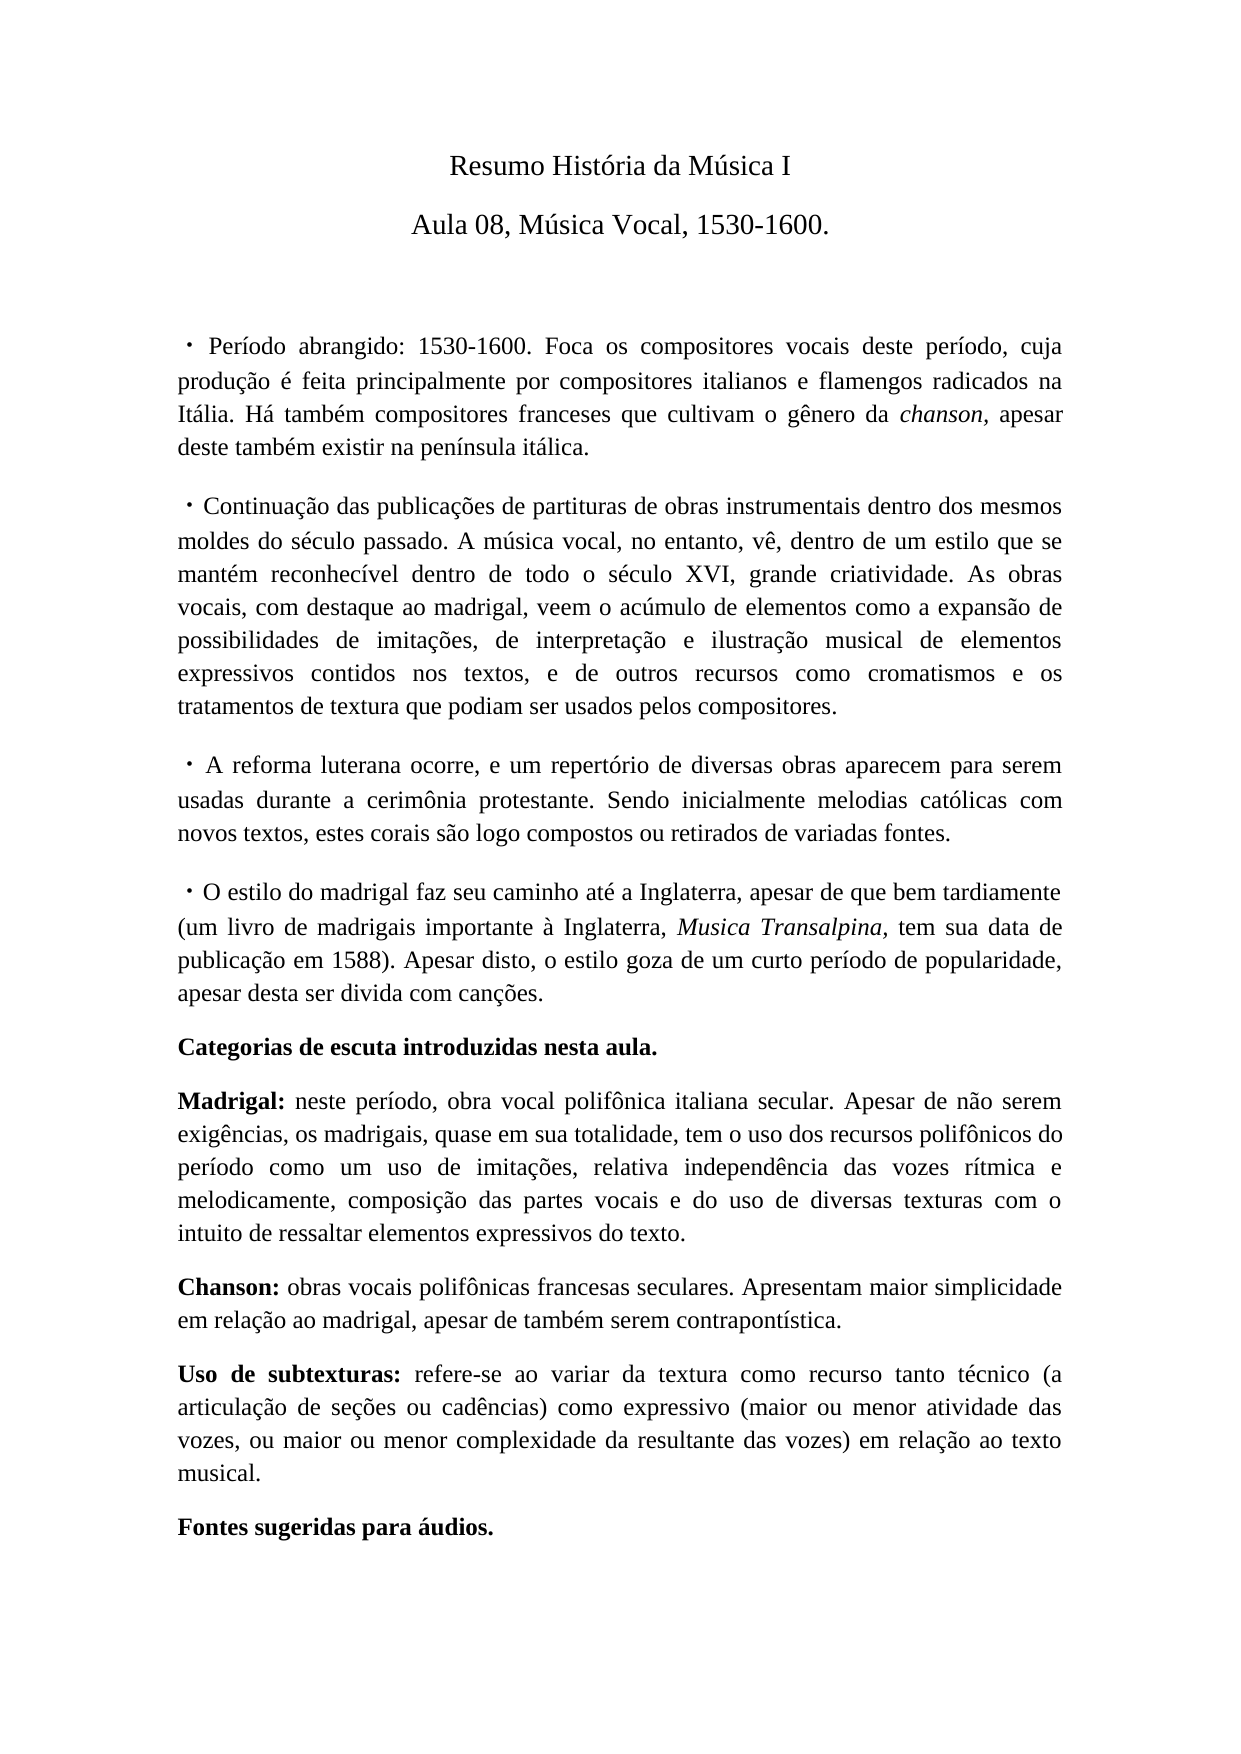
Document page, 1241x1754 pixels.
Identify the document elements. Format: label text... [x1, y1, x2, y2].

text Aula 08, Música Vocal, 1530-1600. [177, 207, 1063, 241]
text ・A reforma luterana ocorre, e um repertório de diversas obras aparecem para serem usadas durante a cerimônia protestante. Sendo inicialmente melodias católicas com novos textos, estes corais são logo compostos ou retirados de variadas fontes. [177, 745, 1063, 847]
text ・O estilo do madrigal faz seu caminho até a Inglaterra, apesar de que bem tardiamente (um livro de madrigais importante à Inglaterra, Musica Transalpina, tem sua data de publicação em 1588). Apesar disto, o estilo goza de um curto período de popularidade, apesar desta ser divida com canções. [177, 872, 1063, 1007]
text ・Período abrangido: 1530-1600. Foca os compositores vocais deste período, cuja produção é feita principalmente por compositores italianos e flamengos radicados na Itália. Há também compositores franceses que cultivam o gênero da chanson, apesar deste também existir na península itálica. [177, 326, 1063, 461]
text Madrigal: neste período, obra vocal polifônica italiana secular. Apesar de não serem exigências, os madrigais, quase em sua totalidade, tem o uso dos recursos polifônicos do período como um uso de imitações, relativa independência das vozes rítmica e melodicamente, composição das partes vocais e do uso de diversas texturas com o intuito de ressaltar elementos expressivos do texto. [177, 1086, 1063, 1247]
text Chanson: obras vocais polifônicas francesas seculares. Apresentam maior simplicidade em relação ao madrigal, apesar de também serem contrapontística. [177, 1272, 1063, 1334]
text Uso de subtexturas: refere-se ao variar da textura como recurso tanto técnico (a articulação de seções ou cadências) como expressivo (maior ou menor atividade das vozes, ou maior ou menor complexidade da resultante das vozes) em relação ao texto musical. [177, 1359, 1063, 1487]
text Categorias de escuta introduzidas nesta aula. [177, 1032, 1063, 1061]
text ・Continuação das publicações de partituras de obras instrumentais dentro dos mesmos moldes do século passado. A música vocal, no entanto, vê, dentro de um estilo que se mantém reconhecível dentro de todo o século XVI, grande criatividade. As obras vocais, com destaque ao madrigal, veem o acúmulo de elementos como a expansão de possibilidades de imitações, de interpretação e ilustração musical de elementos expressivos contidos nos textos, e de outros recursos como cromatismos e os tratamentos de textura que podiam ser usados pelos compositores. [177, 486, 1063, 720]
text Fontes sugeridas para áudios. [177, 1512, 1063, 1541]
text Resumo História da Música I [177, 148, 1063, 181]
